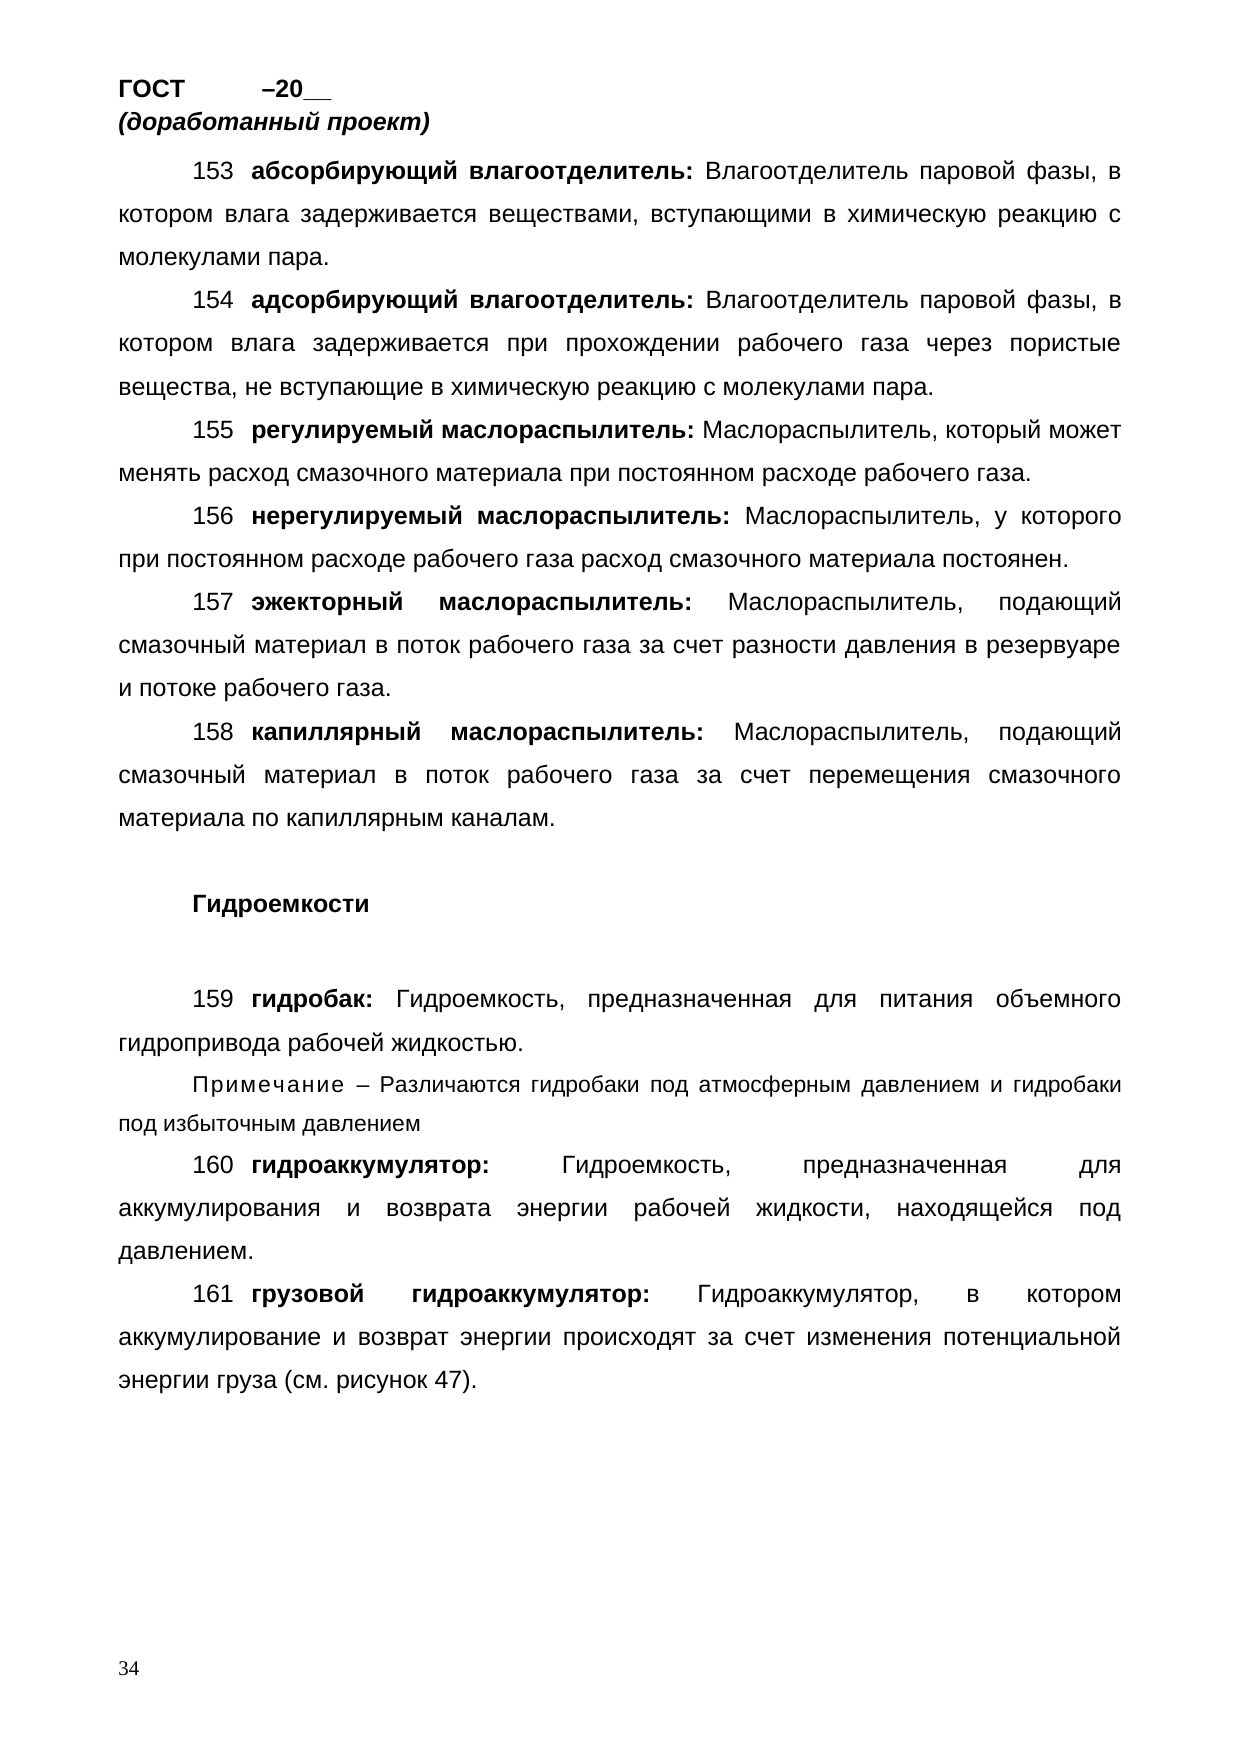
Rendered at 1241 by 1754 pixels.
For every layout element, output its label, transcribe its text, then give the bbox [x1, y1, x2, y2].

list эжекторный маслораспылитель: Маслораспылитель, подающий смазочный материал в поток рабочего газа за счет разности давления в резервуаре и потоке рабочего газа. [118, 587, 1122, 702]
list гидробак: Гидроемкость, предназначенная для питания объемного гидропривода рабочей жидкостью. [118, 984, 1122, 1056]
list нерегулируемый маслораспылитель: Маслораспылитель, у которого при постоянном расходе рабочего газа расход смазочного материала постоянен. [118, 501, 1122, 573]
list грузовой гидроаккумулятор: Гидроаккумулятор, в котором аккумулирование и возврат энергии происходят за счет изменения потенциальной энергии груза (см. рисунок 47). [118, 1279, 1122, 1394]
list регулируемый маслораспылитель: Маслораспылитель, который может менять расход смазочного материала при постоянном расходе рабочего газа. [118, 414, 1122, 486]
text Примечание – Различаются гидробаки под атмосферным давлением и гидробаки под избыточным давлением [118, 1071, 1122, 1136]
list абсорбирующий влагоотделитель: Влагоотделитель паровой фазы, в котором влага задерживается веществами, вступающими в химическую реакцию с молекулами пара. [118, 156, 1122, 271]
list гидроаккумулятор: Гидроемкость, предназначенная для аккумулирования и возврата энергии рабочей жидкости, находящейся под давлением. [118, 1149, 1122, 1264]
list капиллярный маслораспылитель: Маслораспылитель, подающий смазочный материал в поток рабочего газа за счет перемещения смазочного материала по капиллярным каналам. [118, 716, 1122, 831]
text Гидроемкости [118, 889, 1122, 918]
list адсорбирующий влагоотделитель: Влагоотделитель паровой фазы, в котором влага задерживается при прохождении рабочего газа через пористые вещества, не вступающие в химическую реакцию с молекулами пара. [118, 285, 1122, 400]
